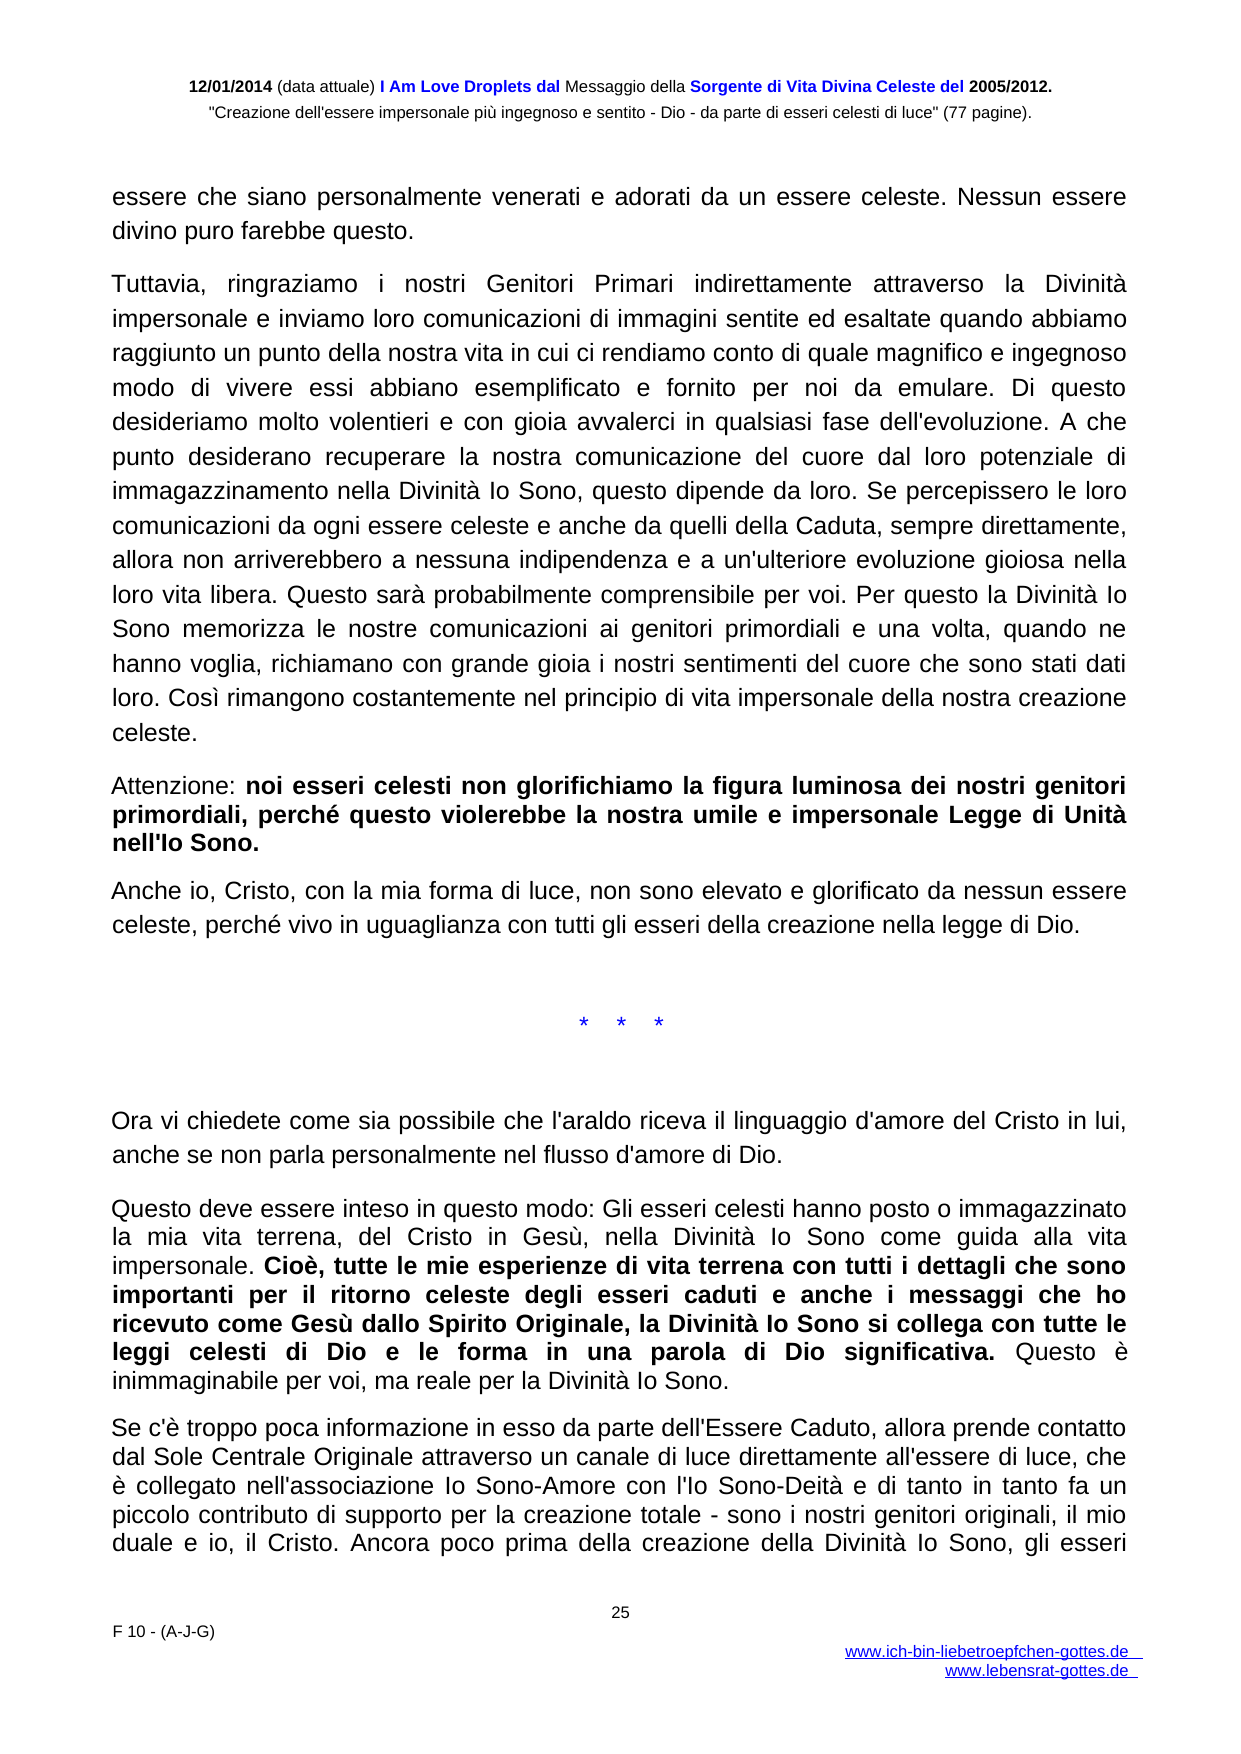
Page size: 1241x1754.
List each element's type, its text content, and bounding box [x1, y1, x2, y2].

text * * * [112, 1011, 1130, 1039]
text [111, 182, 1128, 245]
text Ora vi chiedete come sia possibile che l'araldo riceva il linguaggio d'amore del Cristo in lui, anche se non parla personalmente nel flusso d'amore di Dio. [111, 1106, 1128, 1169]
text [111, 1413, 1128, 1557]
text Tuttavia, ringraziamo i nostri Genitori Primari indirettamente attraverso la Divinità impersonale e inviamo loro comunicazioni di immagini sentite ed esaltate quando abbiamo raggiunto un punto della nostra vita in cui ci rendiamo conto di quale magnifico e ingegnoso modo di vivere essi abbiano esemplificato e fornito per noi da emulare. Di questo desideriamo molto volentieri e con gioia avvalerci in qualsiasi fase dell'evoluzione. A che punto desiderano recuperare la nostra comunicazione del cuore dal loro potenziale di immagazzinamento nella Divinità Io Sono, questo dipende da loro. Se percepissero le loro comunicazioni da ogni essere celeste e anche da quelli della Caduta, sempre direttamente, allora non arriverebbero a nessuna indipendenza e a un'ulteriore evoluzione gioiosa nella loro vita libera. Questo sarà probabilmente comprensibile per voi. Per questo la Divinità Io Sono memorizza le nostre comunicazioni ai genitori primordiali e una volta, quando ne hanno voglia, richiamano con grande gioia i nostri sentimenti del cuore che sono stati dati loro. Così rimangono costantemente nel principio di vita impersonale della nostra creazione celeste. [111, 269, 1128, 746]
text Attenzione: noi esseri celesti non glorifichiamo la figura luminosa dei nostri genitori primordiali, perché questo violerebbe la nostra umile e impersonale Legge di Unità nell'Io Sono. [111, 771, 1128, 857]
text Anche io, Cristo, con la mia forma di luce, non sono elevato e glorificato da nessun essere celeste, perché vivo in uguaglianza con tutti gli esseri della creazione nella legge di Dio. [111, 876, 1128, 939]
text Questo deve essere inteso in questo modo: Gli esseri celesti hanno posto o immagazzinato la mia vita terrena, del Cristo in Gesù, nella Divinità Io Sono come guida alla vita impersonale. Cioè, tutte le mie esperienze di vita terrena con tutti i dettagli che sono importanti per il ritorno celeste degli esseri caduti e anche i messaggi che ho ricevuto come Gesù dallo Spirito Originale, la Divinità Io Sono si collega con tutte le leggi celesti di Dio e le forma in una parola di Dio significativa. Questo è inimmaginabile per voi, ma reale per la Divinità Io Sono. [111, 1193, 1128, 1395]
